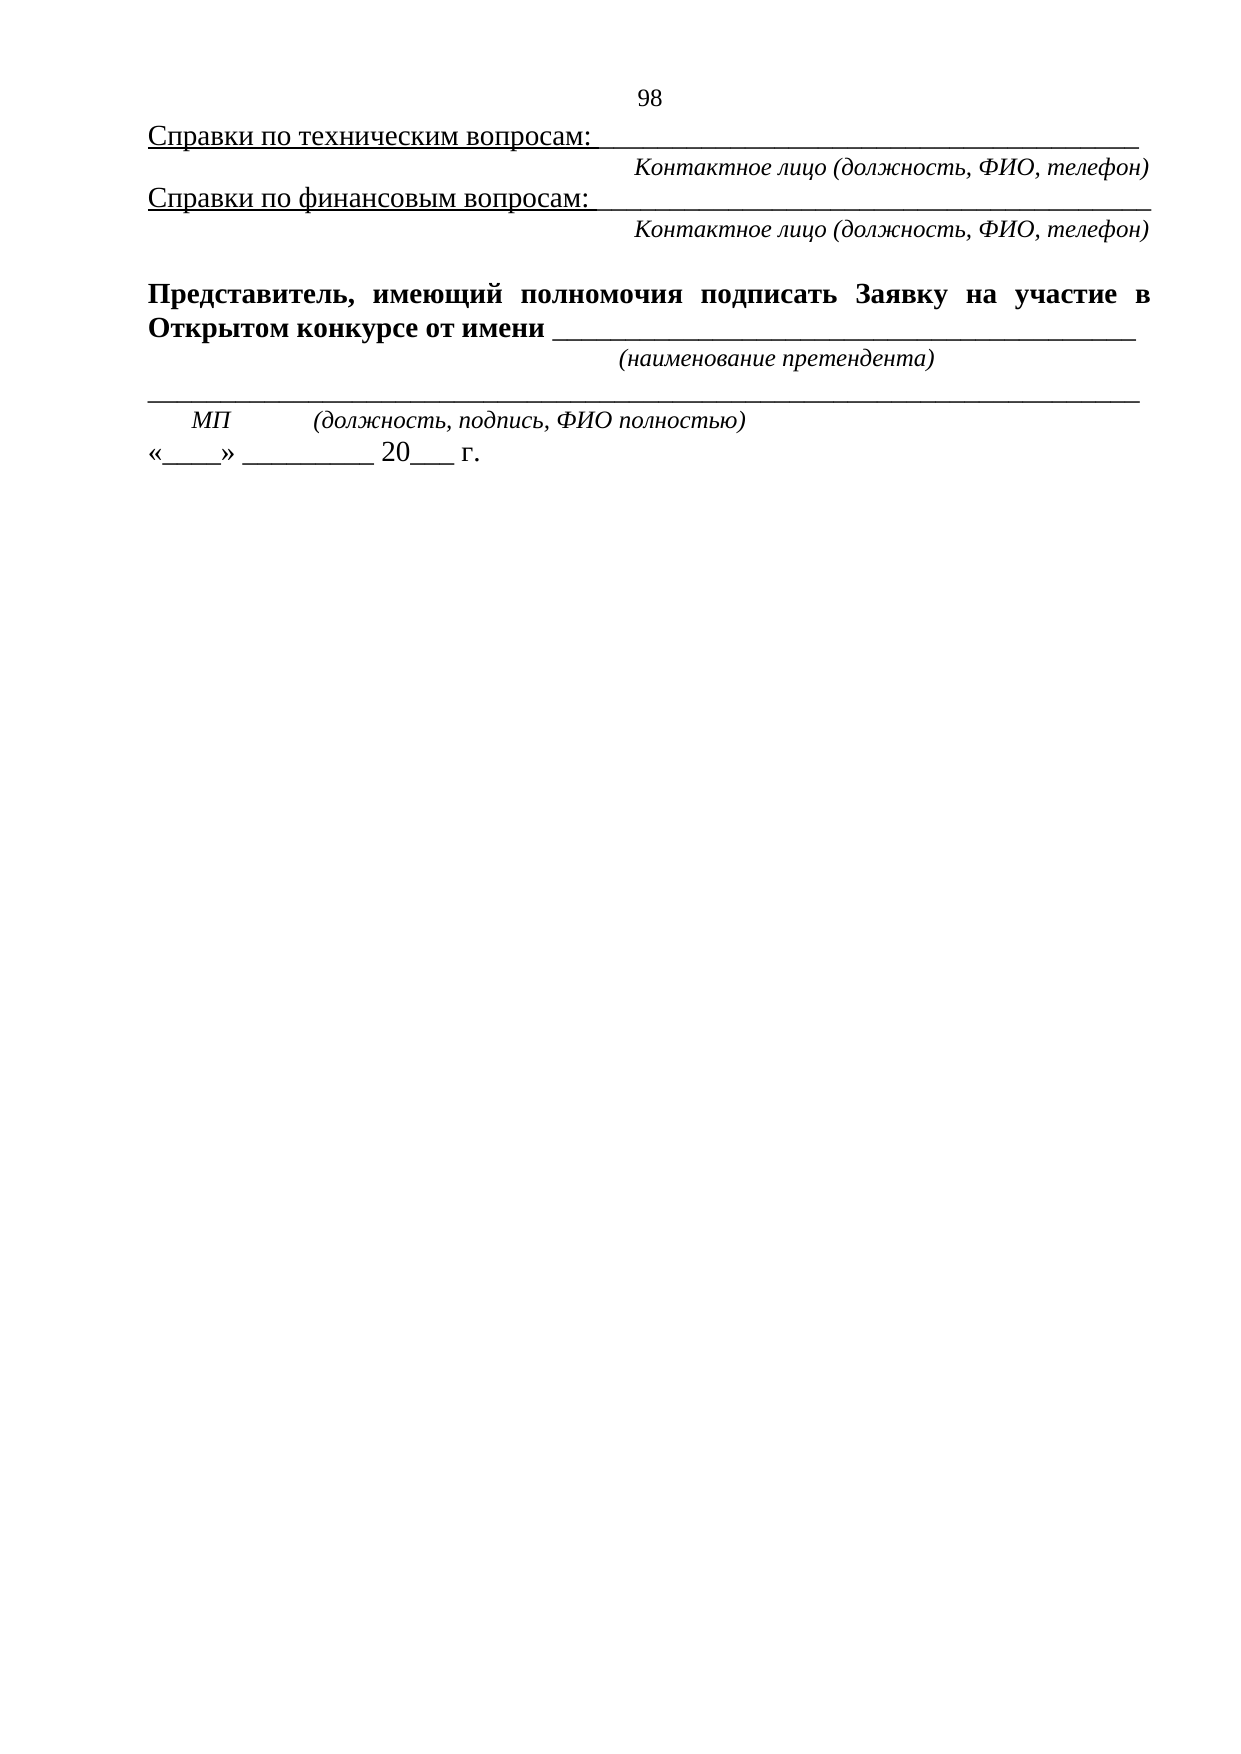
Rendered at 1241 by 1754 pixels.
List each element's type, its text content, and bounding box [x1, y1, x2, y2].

text (наименование претендента) [148, 343, 1152, 372]
text Справки по финансовым вопросам: ______________________________________ [148, 180, 1152, 214]
text Представитель, имеющий полномочия подписать Заявку на участие в Открытом конкурсе от имени ________________________________________ [148, 276, 1152, 343]
text Справки по техническим вопросам: _____________________________________ [148, 118, 1152, 152]
text «____» _________ 20___ г. [148, 434, 1152, 468]
text Контактное лицо (должность, ФИО, телефон) [148, 214, 1152, 243]
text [148, 152, 1152, 180]
text ____________________________________________________________________ [148, 372, 1152, 406]
text МП (должность, подпись, ФИО полностью) [148, 406, 1152, 434]
